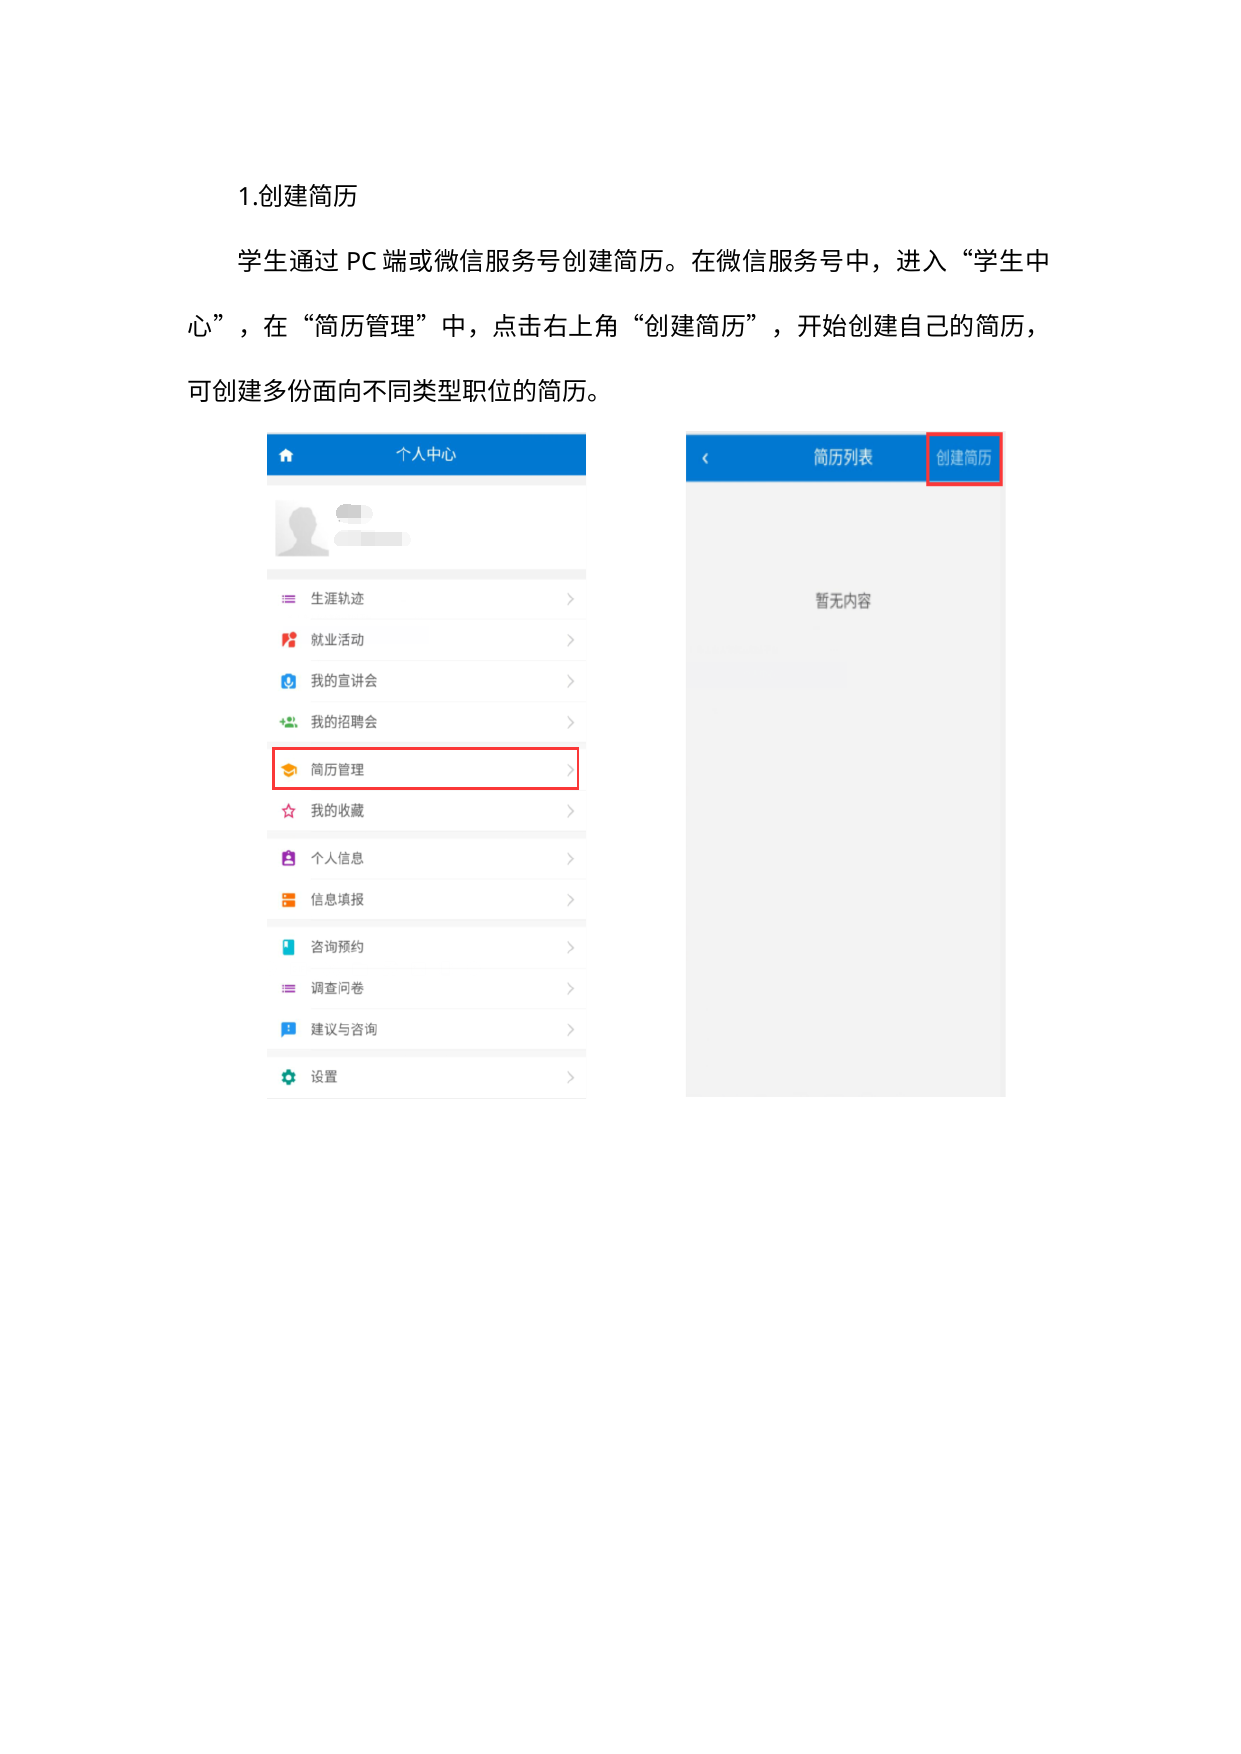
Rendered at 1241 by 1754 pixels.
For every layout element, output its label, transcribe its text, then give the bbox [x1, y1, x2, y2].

picture [685, 431, 1006, 1097]
text 1.创建简历 [187, 162, 1053, 227]
picture [267, 432, 587, 1099]
text 学生通过PC端或微信服务号创建简历。在微信服务号中，进入“学生中心”，在“简历管理”中，点击右上角“创建简历”，开始创建自己的简历，可创建多份面向不同类型职位的简历。 [187, 227, 1053, 422]
